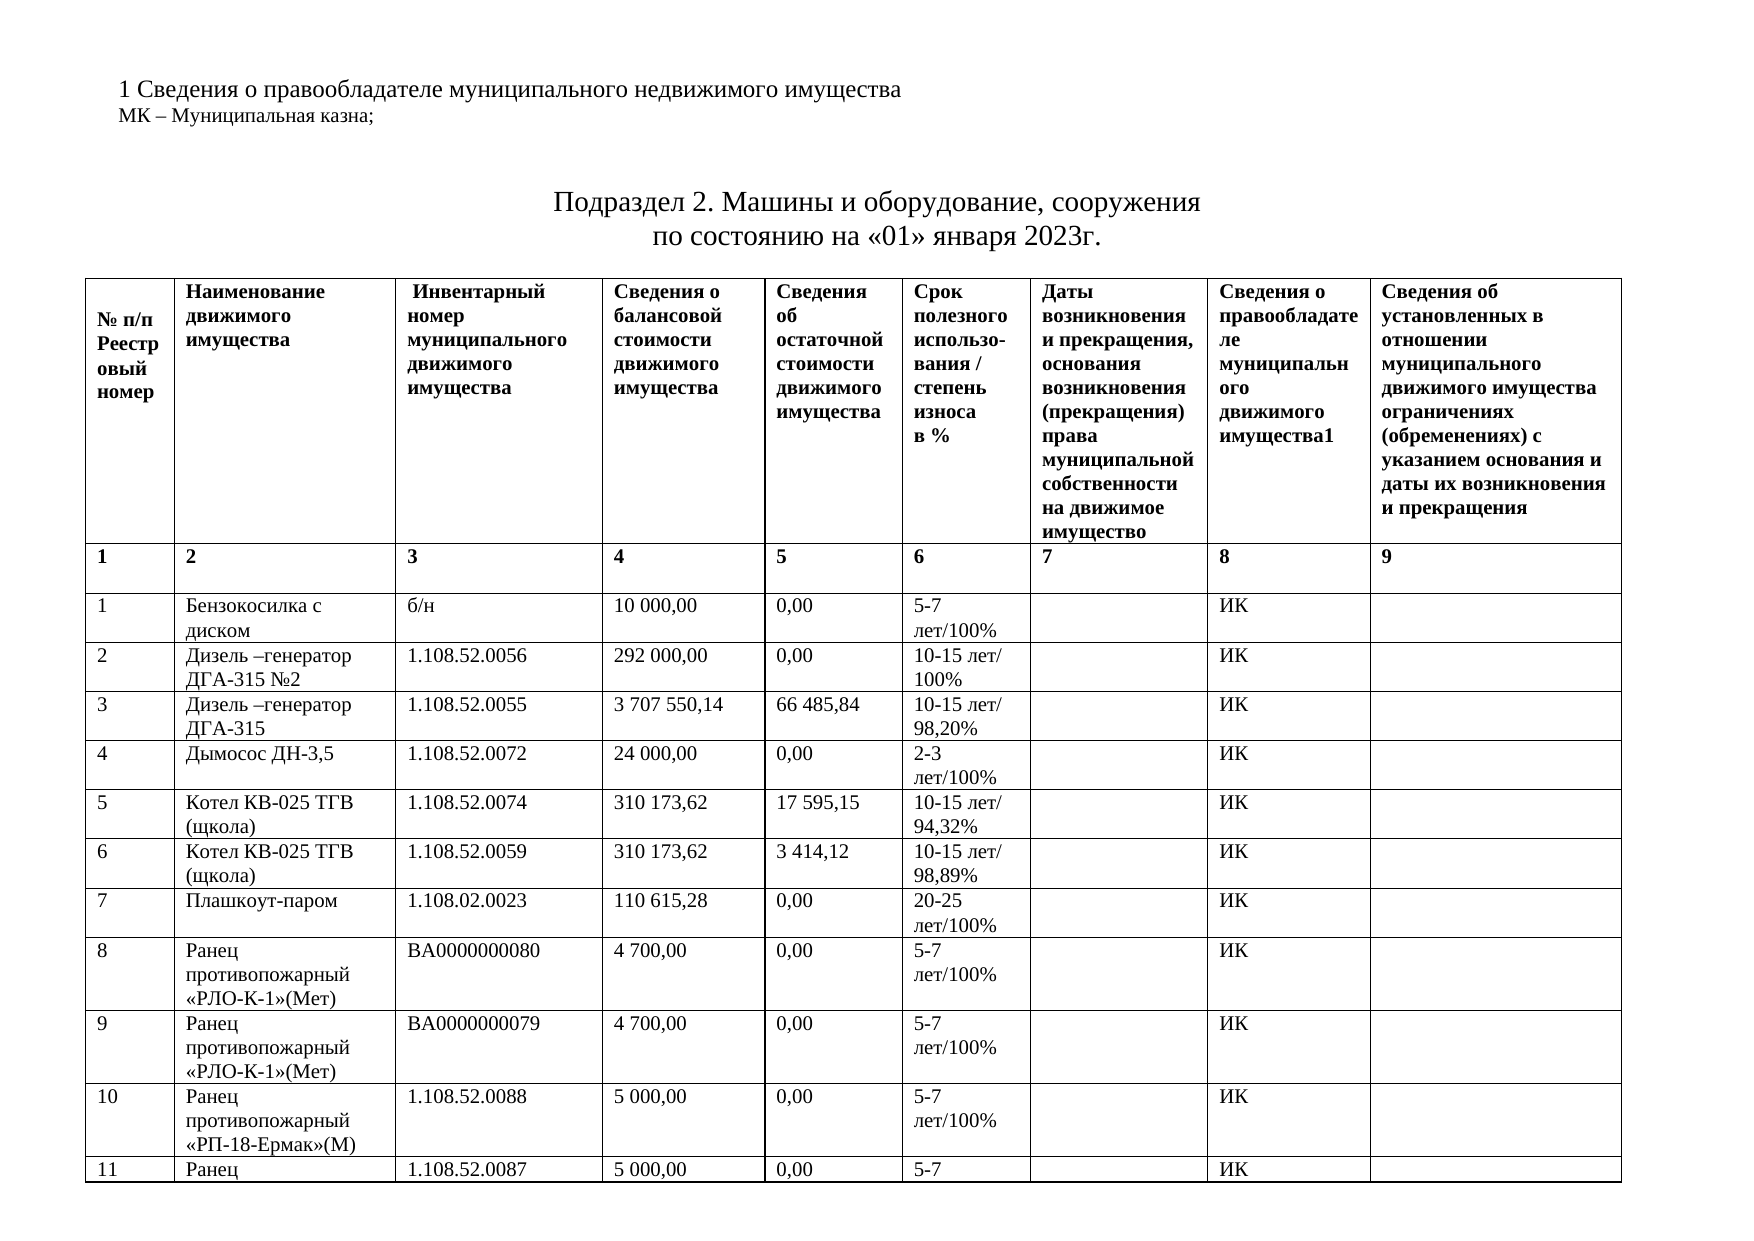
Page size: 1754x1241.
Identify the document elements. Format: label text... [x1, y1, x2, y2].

table_cell 4 700,00 [603, 1011, 764, 1083]
table_cell 2-3 лет/100% [903, 741, 1030, 789]
table_cell 2 [86, 643, 174, 691]
table_cell 0,00 [766, 938, 902, 1010]
table_cell 1.108.52.0088 [396, 1084, 602, 1156]
table_cell ИК [1208, 889, 1370, 937]
table_cell [1031, 839, 1207, 887]
table_cell 24 000,00 [603, 741, 764, 789]
table_cell 1.108.52.0074 [396, 790, 602, 838]
table_cell 5-7 лет/100% [903, 1084, 1030, 1156]
table_cell ИК [1208, 938, 1370, 1010]
table_cell 0,00 [766, 1011, 902, 1083]
table_cell Ранец противопожарный «РЛО-К-1»(Мет) [175, 1011, 395, 1083]
table_cell ИК [1208, 741, 1370, 789]
table_cell 1.108.52.0059 [396, 839, 602, 887]
table_cell ИК [1208, 643, 1370, 691]
table_header Наименование движимого имущества [175, 279, 395, 543]
table_header Сведения о правообладателе муниципального движимого имущества1 [1208, 279, 1370, 543]
table_cell [1371, 938, 1621, 1010]
table_cell 17 595,15 [766, 790, 902, 838]
table_cell 3 707 550,14 [603, 692, 764, 740]
table_cell [1371, 1084, 1621, 1156]
table_cell ИК [1208, 692, 1370, 740]
table_cell [1371, 692, 1621, 740]
table_cell 8 [86, 938, 174, 1010]
table_cell 20-25 лет/100% [903, 889, 1030, 937]
table_cell 310 173,62 [603, 839, 764, 887]
table_cell [1371, 594, 1621, 642]
table_cell 3 [86, 692, 174, 740]
text 1 Сведения о правообладателе муниципального недвижимого имущества [118, 74, 1636, 103]
table_cell 4 700,00 [603, 938, 764, 1010]
table_cell 1 [86, 594, 174, 642]
table_cell [1371, 839, 1621, 887]
table_cell 5 000,00 [603, 1157, 764, 1181]
table_cell Ранец противопожарный «РЛО-К-1»(Мет) [175, 938, 395, 1010]
table_cell ИК [1208, 790, 1370, 838]
table_cell 11 [86, 1157, 174, 1181]
table_header № п/п Реестровый номер [86, 279, 174, 543]
text Подраздел 2. Машины и оборудование, сооружения [118, 184, 1636, 218]
table_cell 2 [175, 544, 395, 592]
table_cell [1031, 1157, 1207, 1181]
table_cell ВА0000000080 [396, 938, 602, 1010]
table_cell ИК [1208, 1157, 1370, 1181]
table_cell 0,00 [766, 889, 902, 937]
text МК – Муниципальная казна; [118, 103, 1636, 127]
table_cell [1371, 1157, 1621, 1181]
table_cell 4 [86, 741, 174, 789]
table_cell ВА0000000079 [396, 1011, 602, 1083]
table_cell 10-15 лет/ 94,32% [903, 790, 1030, 838]
table_cell [1031, 790, 1207, 838]
table_cell ИК [1208, 839, 1370, 887]
table_cell 0,00 [766, 741, 902, 789]
table_cell Дизель –генератор ДГА-315 №2 [175, 643, 395, 691]
table_cell [1031, 1084, 1207, 1156]
table_header Даты возникновения и прекращения, основания возникновения (прекращения) права муниципальной собственности на движимое имущество [1031, 279, 1207, 543]
table_cell 0,00 [766, 594, 902, 642]
table_header Сведения о балансовой стоимости движимого имущества [603, 279, 764, 543]
table_cell 3 [396, 544, 602, 592]
table_cell 7 [1031, 544, 1207, 592]
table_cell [175, 1157, 395, 1181]
table_cell [1371, 643, 1621, 691]
table_cell [1031, 692, 1207, 740]
table_cell 1.108.52.0056 [396, 643, 602, 691]
table_cell Дымосос ДН-3,5 [175, 741, 395, 789]
table_header Срок полезного использо- вания / степень износа в % [903, 279, 1030, 543]
table_cell 4 [603, 544, 764, 592]
table_cell ИК [1208, 1011, 1370, 1083]
table_cell [1031, 1011, 1207, 1083]
table_cell 0,00 [766, 1157, 902, 1181]
table_cell 3 414,12 [766, 839, 902, 887]
table_cell [1031, 643, 1207, 691]
table_cell 1.108.02.0023 [396, 889, 602, 937]
table_cell 9 [1371, 544, 1621, 592]
table_cell Бензокосилка с диском [175, 594, 395, 642]
table_cell Плашкоут-паром [175, 889, 395, 937]
table_cell 10-15 лет/ 100% [903, 643, 1030, 691]
table_cell ИК [1208, 594, 1370, 642]
table_cell 5-7 лет/100% [903, 594, 1030, 642]
table_cell Дизель –генератор ДГА-315 [175, 692, 395, 740]
table_cell 110 615,28 [603, 889, 764, 937]
table_cell 5 [86, 790, 174, 838]
text по состоянию на «01» января 2023г. [118, 218, 1636, 252]
table_cell 66 485,84 [766, 692, 902, 740]
table_cell 5 [766, 544, 902, 592]
table_header Сведения об остаточной стоимости движимого имущества [766, 279, 902, 543]
table_cell 8 [1208, 544, 1370, 592]
table_cell 7 [86, 889, 174, 937]
table_cell [1371, 1011, 1621, 1083]
table_cell 6 [903, 544, 1030, 592]
table_cell Котел КВ-025 ТГВ (щкола) [175, 839, 395, 887]
table_cell 10 000,00 [603, 594, 764, 642]
table_cell 5 000,00 [603, 1084, 764, 1156]
table_cell [1031, 741, 1207, 789]
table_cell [175, 1084, 395, 1156]
table_cell 1.108.52.0055 [396, 692, 602, 740]
table_cell [1371, 790, 1621, 838]
table_cell [1031, 594, 1207, 642]
table_cell Котел КВ-025 ТГВ (щкола) [175, 790, 395, 838]
table_cell 5-7 лет/100% [903, 1157, 1030, 1181]
table_cell 310 173,62 [603, 790, 764, 838]
table_cell 1.108.52.0072 [396, 741, 602, 789]
table_cell 6 [86, 839, 174, 887]
table_cell [1371, 889, 1621, 937]
table_cell [1031, 938, 1207, 1010]
table_cell ИК [1208, 1084, 1370, 1156]
table_cell 10 [86, 1084, 174, 1156]
table_cell 10-15 лет/ 98,20% [903, 692, 1030, 740]
table_cell 5-7 лет/100% [903, 938, 1030, 1010]
table_cell 5-7 лет/100% [903, 1011, 1030, 1083]
table_cell 9 [86, 1011, 174, 1083]
table_cell [1031, 889, 1207, 937]
table_cell 0,00 [766, 1084, 902, 1156]
table_cell 292 000,00 [603, 643, 764, 691]
table_cell б/н [396, 594, 602, 642]
table_header Сведения об установленных в отношении муниципального движимого имущества ограничениях (обременениях) с указанием основания и даты их возникновения и прекращения [1371, 279, 1621, 543]
table_header Инвентарный номер муниципального движимого имущества [396, 279, 602, 543]
table_cell 0,00 [766, 643, 902, 691]
table_cell 1.108.52.0087 [396, 1157, 602, 1181]
table_cell 10-15 лет/ 98,89% [903, 839, 1030, 887]
table_cell [1371, 741, 1621, 789]
table_cell 1 [86, 544, 174, 592]
